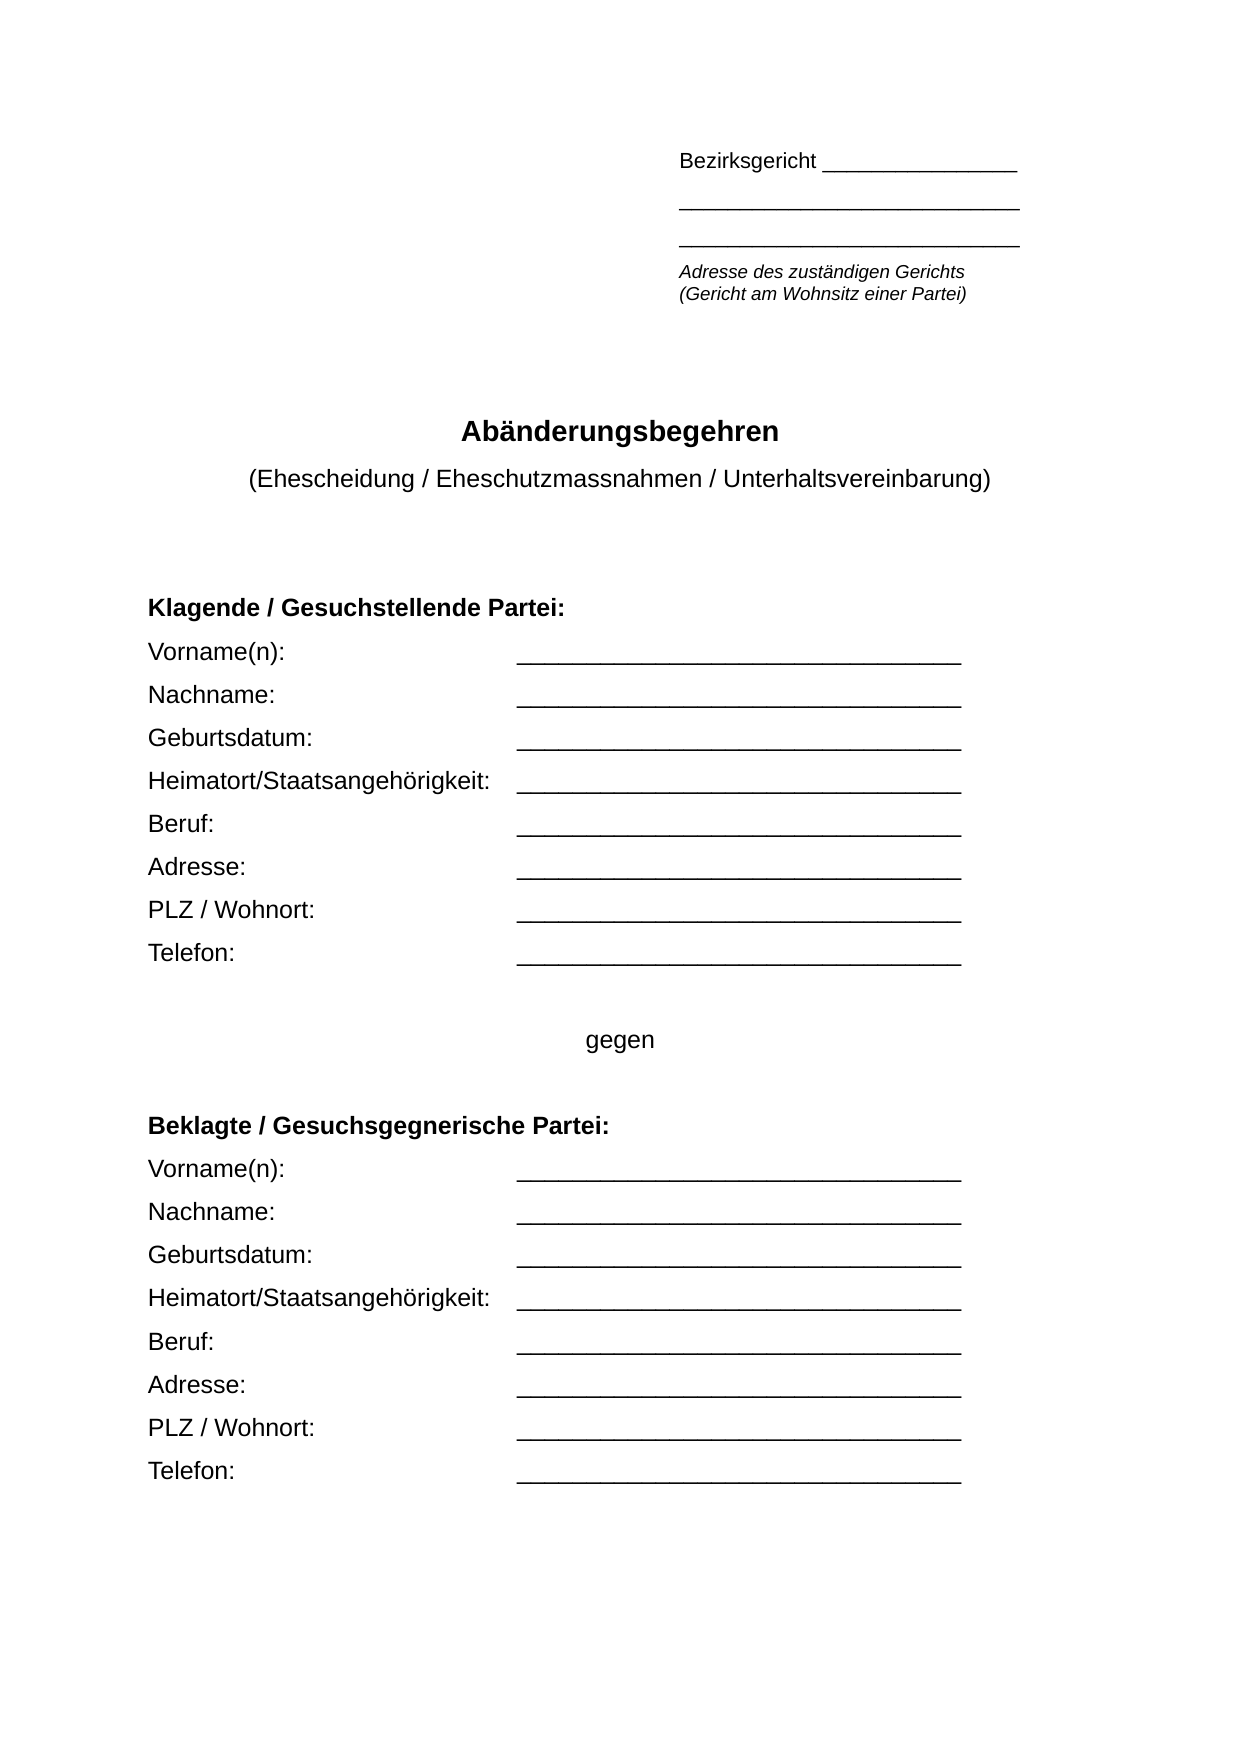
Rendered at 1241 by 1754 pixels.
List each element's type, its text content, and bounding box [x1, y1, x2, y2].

text PLZ / Wohnort: ________________________________ [148, 1413, 1093, 1441]
text (Gericht am Wohnsitz einer Partei) [148, 283, 1093, 304]
text Telefon: ________________________________ [148, 1456, 1093, 1484]
text Adresse des zuständigen Gerichts [148, 261, 1093, 283]
text Heimatort/Staatsangehörigkeit: ________________________________ [148, 766, 1093, 794]
text PLZ / Wohnort: ________________________________ [148, 895, 1093, 924]
text (Ehescheidung / Eheschutzmassnahmen / Unterhaltsvereinbarung) [148, 464, 1093, 493]
text Geburtsdatum: ________________________________ [148, 723, 1093, 751]
text Geburtsdatum: ________________________________ [148, 1240, 1093, 1269]
text ____________________________ [148, 185, 1093, 211]
text Klagende / Gesuchstellende Partei: [148, 593, 1093, 622]
text Abänderungsbegehren [148, 414, 1093, 447]
text Bezirksgericht ________________ [148, 148, 1093, 173]
text Vorname(n): ________________________________ [148, 1154, 1093, 1183]
text Beruf: ________________________________ [148, 1326, 1093, 1355]
text Nachname: ________________________________ [148, 1197, 1093, 1226]
text Adresse: ________________________________ [148, 1369, 1093, 1398]
text Heimatort/Staatsangehörigkeit: ________________________________ [148, 1283, 1093, 1312]
text Telefon: ________________________________ [148, 938, 1093, 967]
text Beklagte / Gesuchsgegnerische Partei: [148, 1111, 1093, 1139]
text Nachname: ________________________________ [148, 679, 1093, 708]
text Beruf: ________________________________ [148, 809, 1093, 838]
text ____________________________ [148, 223, 1093, 248]
text Adresse: ________________________________ [148, 852, 1093, 881]
text Vorname(n): ________________________________ [148, 636, 1093, 665]
text gegen [148, 1024, 1093, 1053]
